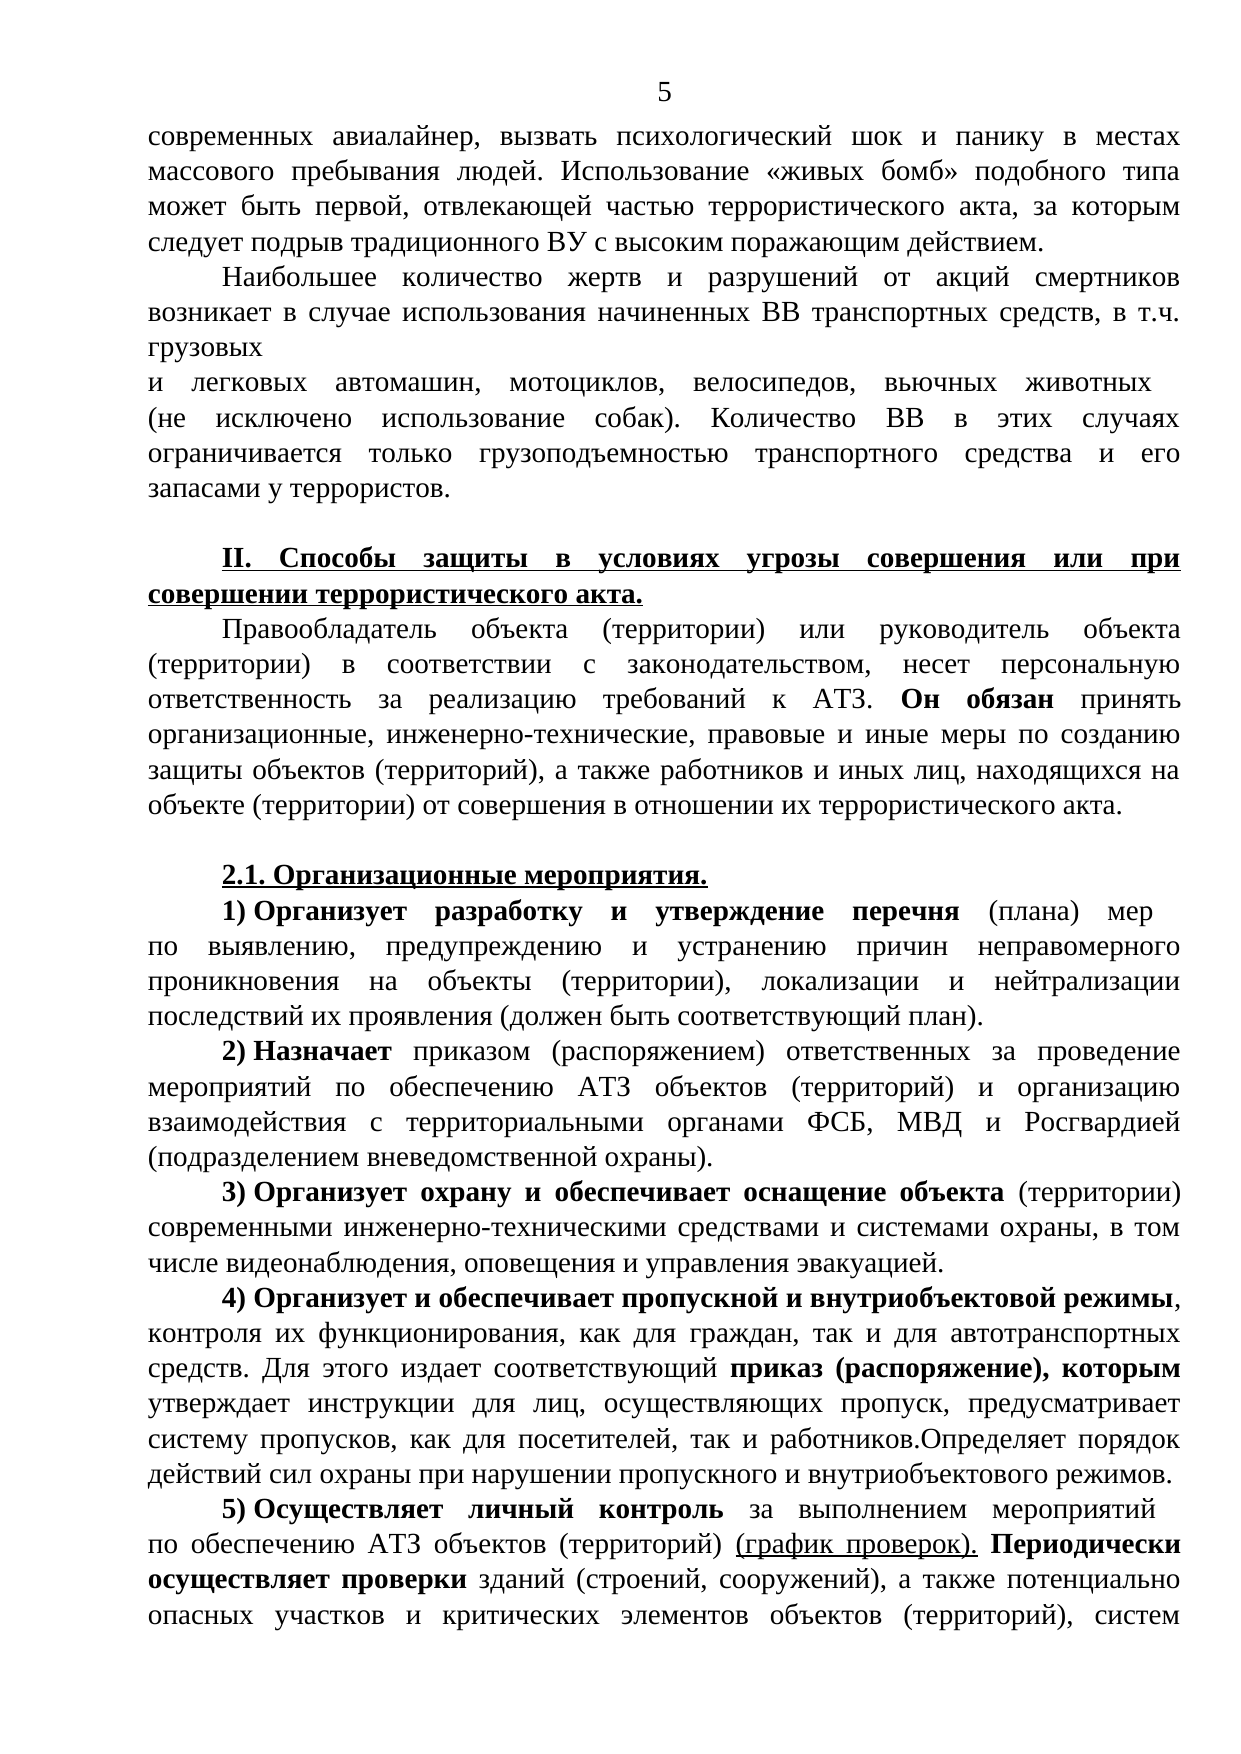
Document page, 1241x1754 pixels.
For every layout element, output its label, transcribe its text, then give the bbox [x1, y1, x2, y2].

text II. Способы защиты в условиях угрозы совершения или при совершении террористического акта. [148, 541, 1181, 609]
text Наибольшее количество жертв и разрушений от акций смертников возникает в случае использования начиненных ВВ транспортных средств, в т.ч. грузовых и легковых автомашин, мотоциклов, велосипедов, вьючных животных (не исключено использование собак). Количество ВВ в этих случаях ограничивается только грузоподъемностью транспортного средства и его запасами у террористов. [148, 259, 1181, 504]
text Правообладатель объекта (территории) или руководитель объекта (территории) в соответствии с законодательством, несет персональную ответственность за реализацию требований к АТЗ. Он обязан принять организационные, инженерно-технические, правовые и иные меры по созданию защиты объектов (территорий), а также работников и иных лиц, находящихся на объекте (территории) от совершения в отношении их террористического акта. [148, 611, 1181, 821]
text 3) Организует охрану и обеспечивает оснащение объекта (территории) современными инженерно-техническими средствами и системами охраны, в том числе видеонаблюдения, оповещения и управления эвакуацией. [148, 1174, 1181, 1278]
text 2) Назначает приказом (распоряжением) ответственных за проведение мероприятий по обеспечению АТЗ объектов (территорий) и организацию взаимодействия с территориальными органами ФСБ, МВД и Росгвардией (подразделением вневедомственной охраны). [148, 1033, 1181, 1173]
text 1) Организует разработку и утверждение перечня (плана) мер по выявлению, предупреждению и устранению причин неправомерного проникновения на объекты (территории), локализации и нейтрализации последствий их проявления (должен быть соответствующий план). [148, 893, 1181, 1032]
text 2.1. Организационные мероприятия. [148, 857, 1181, 891]
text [148, 118, 1181, 257]
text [148, 1491, 1181, 1630]
text 4) Организует и обеспечивает пропускной и внутриобъектовой режимы, контроля их функционирования, как для граждан, так и для автотранспортных средств. Для этого издает соответствующий приказ (распоряжение), которым утверждает инструкции для лиц, осуществляющих пропуск, предусматривает систему пропусков, как для посетителей, так и работников.Определяет порядок действий сил охраны при нарушении пропускного и внутриобъектового режимов. [148, 1280, 1181, 1489]
